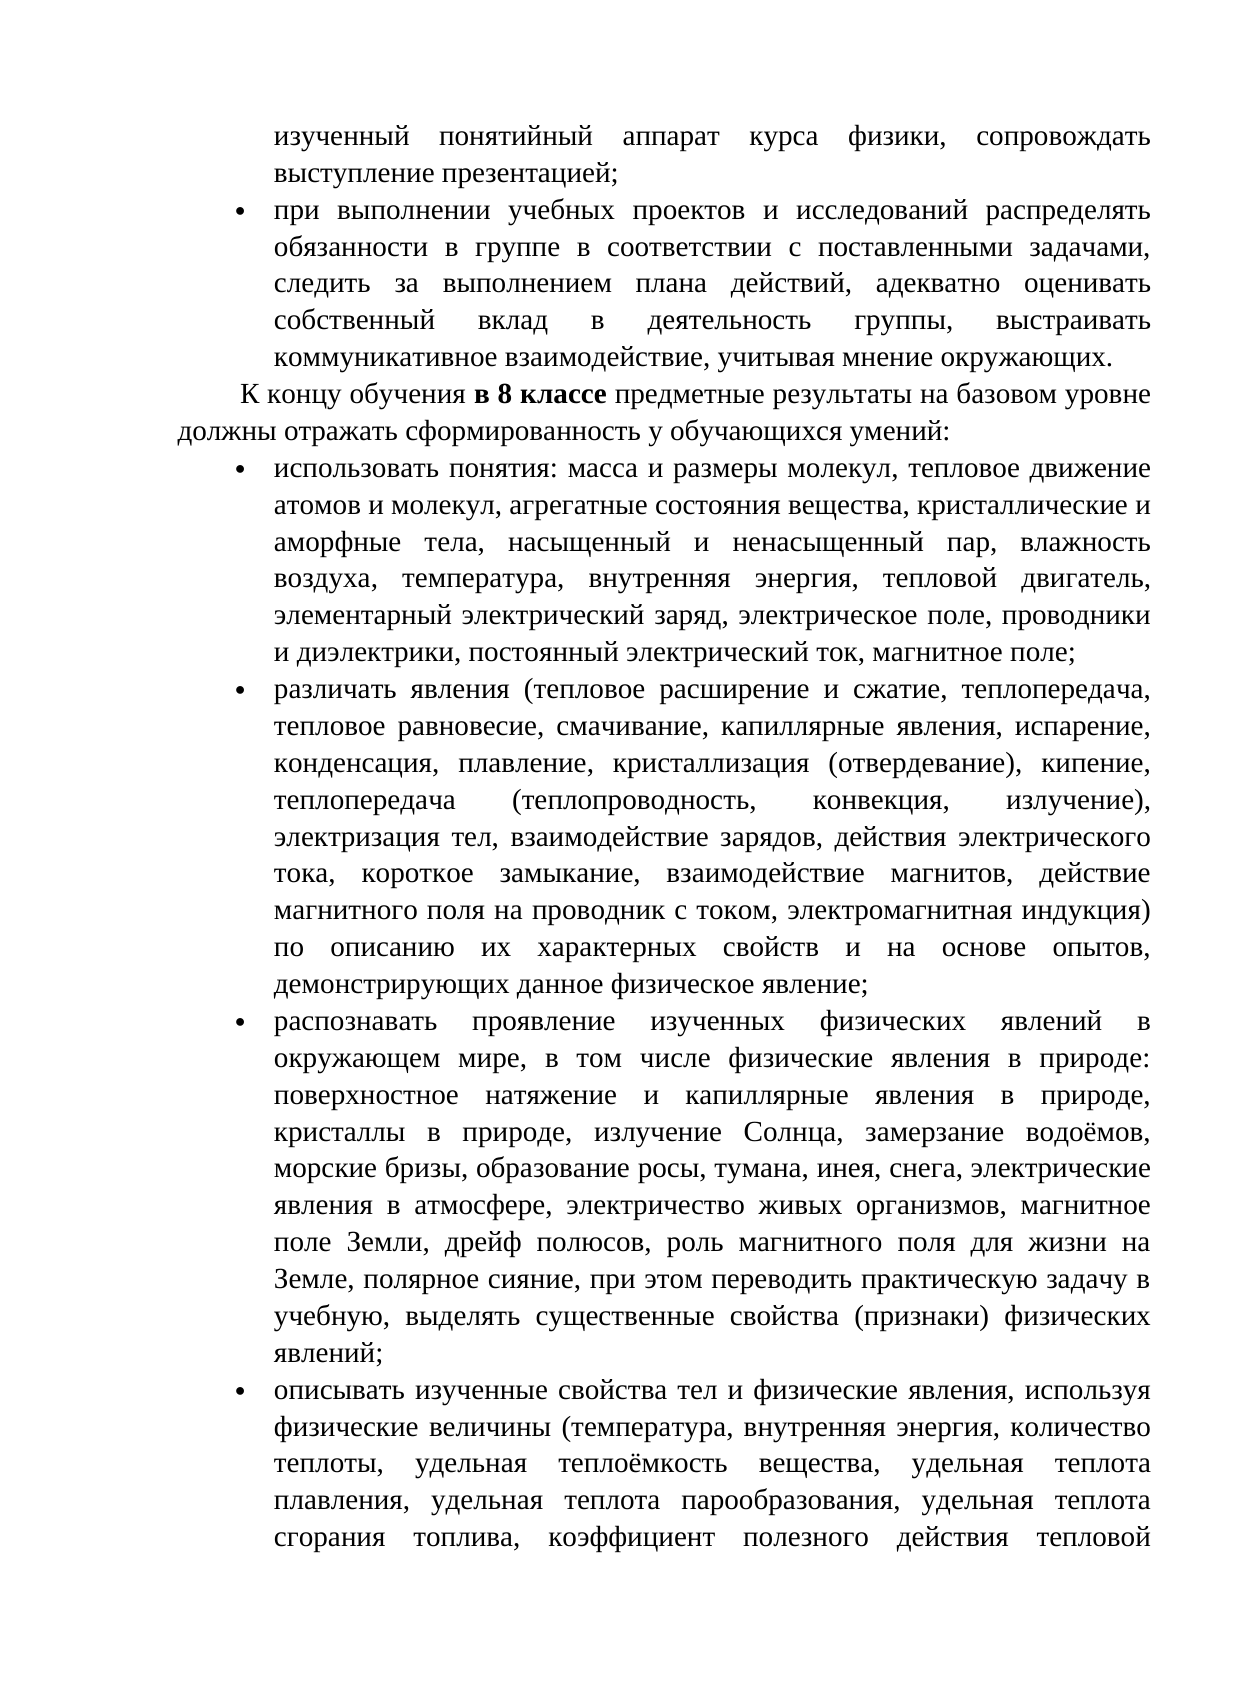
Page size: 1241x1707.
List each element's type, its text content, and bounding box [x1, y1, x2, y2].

list различать явления (тепловое расширение и сжатие, теплопередача, тепловое равновесие, смачивание, капиллярные явления, испарение, конденсация, плавление, кристаллизация (отвердевание), кипение, теплопередача (теплопроводность, конвекция, излучение), электризация тел, взаимодействие зарядов, действия электрического тока, короткое замыкание, взаимодействие магнитов, действие магнитного поля на проводник с током, электромагнитная индукция) по описанию их характерных свойств и на основе опытов, демонстрирующих данное физическое явление; [236, 671, 1152, 1000]
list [236, 118, 1152, 188]
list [236, 1372, 1152, 1553]
list использовать понятия: масса и размеры молекул, тепловое движение атомов и молекул, агрегатные состояния вещества, кристаллические и аморфные тела, насыщенный и ненасыщенный пар, влажность воздуха, температура, внутренняя энергия, тепловой двигатель, элементарный электрический заряд, электрическое поле, проводники и диэлектрики, постоянный электрический ток, магнитное поле; [236, 450, 1152, 668]
list распознавать проявление изученных физических явлений в окружающем мире, в том числе физические явления в природе: поверхностное натяжение и капиллярные явления в природе, кристаллы в природе, излучение Солнца, замерзание водоёмов, морские бризы, образование росы, тумана, инея, снега, электрические явления в атмосфере, электричество живых организмов, магнитное поле Земли, дрейф полюсов, роль магнитного поля для жизни на Земле, полярное сияние, при этом переводить практическую задачу в учебную, выделять существенные свойства (признаки) физических явлений; [236, 1003, 1152, 1368]
list при выполнении учебных проектов и исследований распределять обязанности в группе в соответствии с поставленными задачами, следить за выполнением плана действий, адекватно оценивать собственный вклад в деятельность группы, выстраивать коммуникативное взаимодействие, учитывая мнение окружающих. [236, 192, 1152, 373]
text К концу обучения в 8 классе предметные результаты на базовом уровне должны отражать сформированность у обучающихся умений: [177, 376, 1152, 447]
